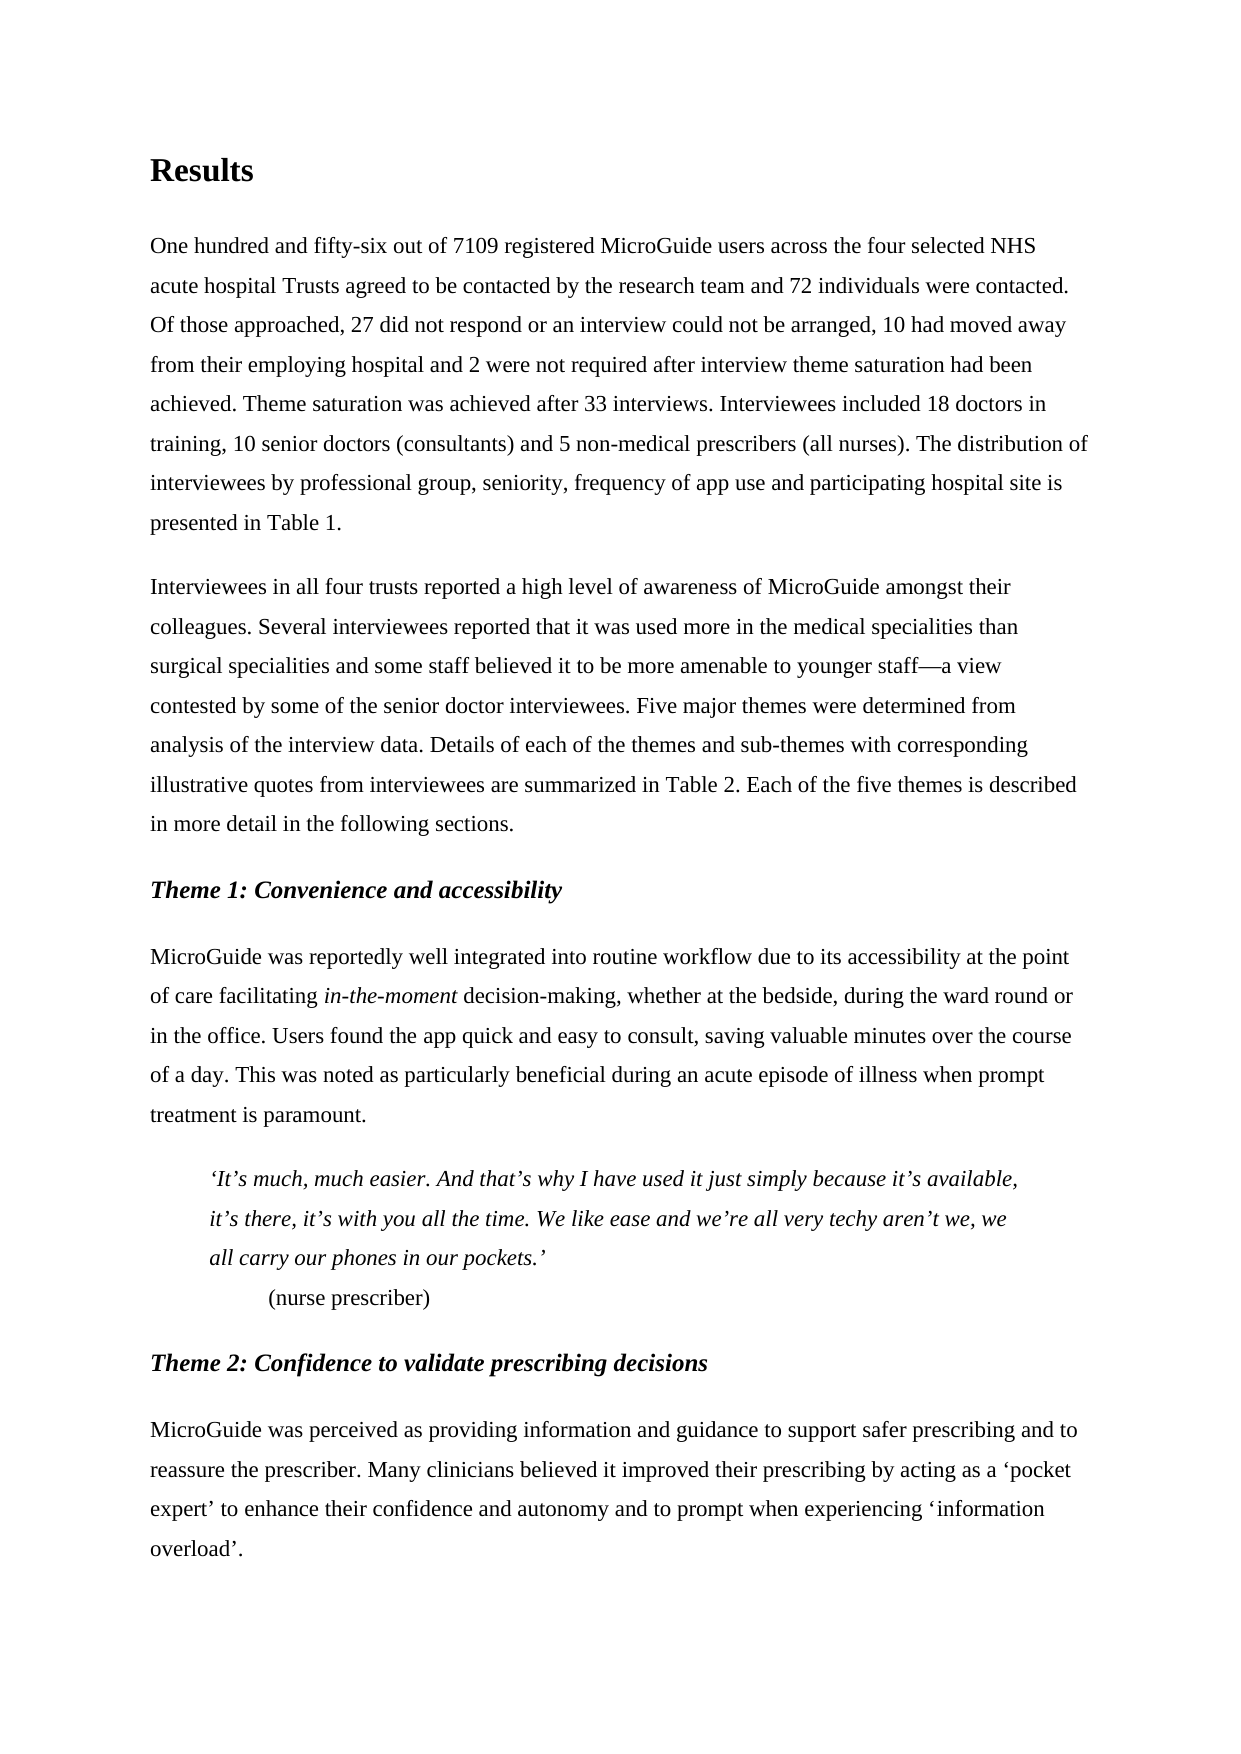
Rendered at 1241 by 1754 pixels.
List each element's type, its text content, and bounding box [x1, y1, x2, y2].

text One hundred and fifty-six out of 7109 registered MicroGuide users across the four selected NHS acute hospital Trusts agreed to be contacted by the research team and 72 individuals were contacted. Of those approached, 27 did not respond or an interview could not be arranged, 10 had moved away from their employing hospital and 2 were not required after interview theme saturation had been achieved. Theme saturation was achieved after 33 interviews. Interviewees included 18 doctors in training, 10 senior doctors (consultants) and 5 non-medical prescribers (all nurses). The distribution of interviewees by professional group, seniority, frequency of app use and participating hospital site is presented in Table 1. [150, 232, 1090, 535]
text Results [150, 150, 1090, 188]
text Theme 2: Confidence to validate prescribing decisions [150, 1348, 1090, 1377]
text MicroGuide was perceived as providing information and guidance to support safer prescribing and to reassure the prescriber. Many clinicians believed it improved their prescribing by acting as a ‘pocket expert’ to enhance their confidence and autonomy and to prompt when experiencing ‘information overload’. [150, 1416, 1090, 1561]
text (nurse prescriber) [268, 1284, 1031, 1310]
text ‘It’s much, much easier. And that’s why I have used it just simply because it’s available, it’s there, it’s with you all the time. We like ease and we’re all very techy aren’t we, we all carry our phones in our pockets.’ [209, 1165, 1031, 1271]
text Theme 1: Convenience and accessibility [150, 875, 1090, 903]
text MicroGuide was reportedly well integrated into routine workflow due to its accessibility at the point of care facilitating in-the-moment decision-making, whether at the bedside, during the ward round or in the office. Users found the app quick and easy to consult, saving valuable minutes over the course of a day. This was noted as particularly beneficial during an acute episode of illness when prompt treatment is paramount. [150, 943, 1090, 1127]
text Interviewees in all four trusts reported a high level of awareness of MicroGuide amongst their colleagues. Several interviewees reported that it was used more in the medical specialities than surgical specialities and some staff believed it to be more amenable to younger staff—a view contested by some of the senior doctor interviewees. Five major themes were determined from analysis of the interview data. Details of each of the themes and sub-themes with corresponding illustrative quotes from interviewees are summarized in Table 2. Each of the five themes is described in more detail in the following sections. [150, 573, 1090, 837]
